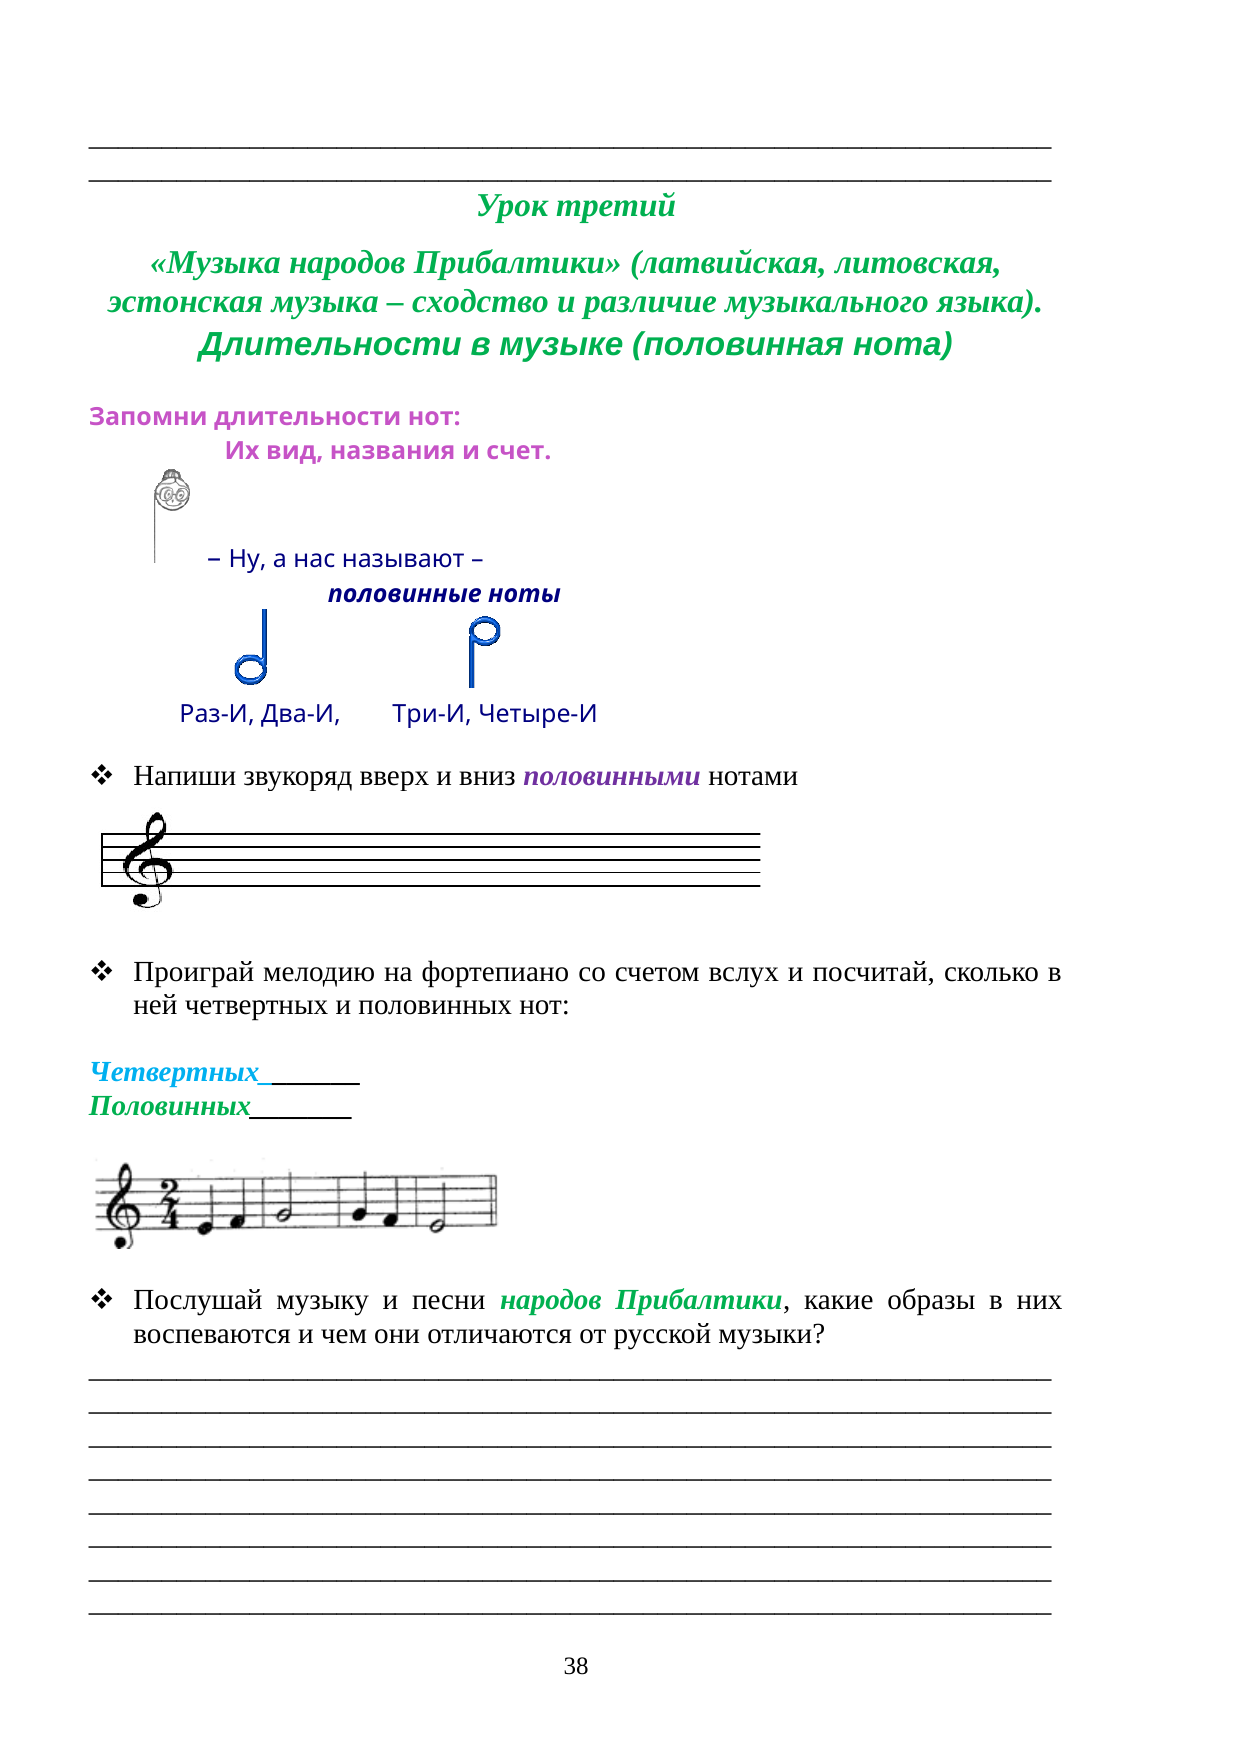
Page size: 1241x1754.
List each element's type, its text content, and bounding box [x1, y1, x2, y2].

text Урок третий [89, 185, 1063, 223]
text Половинных_______ [89, 1088, 1063, 1122]
picture [227, 609, 274, 688]
list Послушай музыку и песни народов Прибалтики, какие образы в них воспеваются и чем они отличаются от русской музыки? [89, 1282, 1063, 1350]
picture [461, 612, 507, 688]
text «Музыка народов Прибалтики» (латвийская, литовская, эстонская музыка – сходство и различие музыкального языка). Длительности в музыке (половинная нота) [89, 243, 1063, 365]
list Проиграй мелодию на фортепиано со счетом вслух и посчитай, сколько в ней четвертных и половинных нот: [89, 954, 1063, 1021]
picture [88, 1155, 505, 1249]
text Четвертных_______ [89, 1054, 1063, 1088]
list Напиши звукоряд вверх и вниз половинными нотами [89, 758, 1063, 792]
text – Ну, а нас называют – половинные ноты Раз-И, Два-И, Три-И, Четыре-И [89, 466, 1063, 758]
picture [88, 791, 761, 921]
picture [139, 466, 207, 568]
text Запомни длительности нот: Их вид, названия и счет. [89, 398, 1063, 466]
